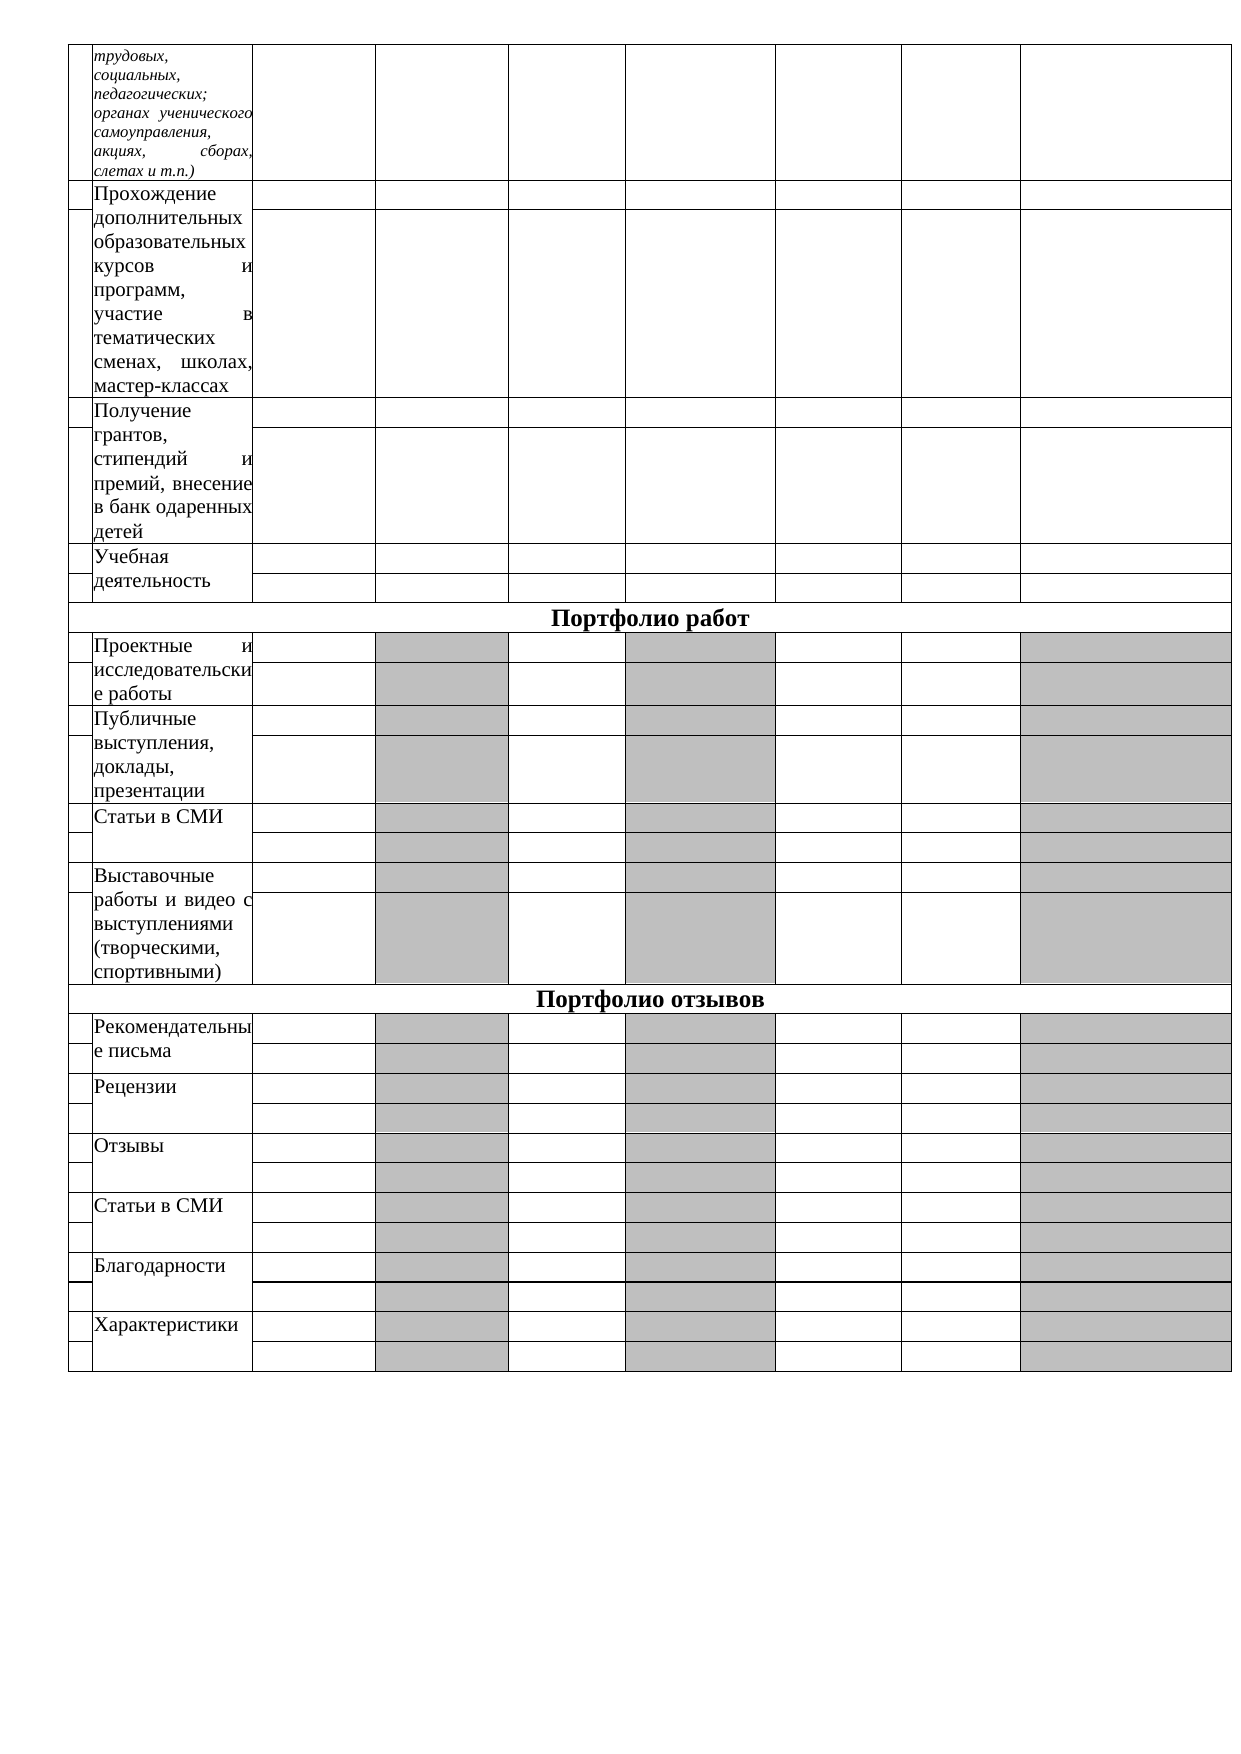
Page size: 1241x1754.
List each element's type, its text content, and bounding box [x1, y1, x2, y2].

table_cell [776, 1074, 901, 1103]
table_cell [1021, 181, 1231, 209]
table_cell [626, 736, 775, 802]
table_cell [902, 1223, 1020, 1252]
table_cell [1021, 1223, 1231, 1252]
table_cell [1021, 1193, 1231, 1222]
table_cell [376, 428, 508, 543]
table_cell [253, 45, 375, 179]
table_cell [509, 544, 625, 572]
table_cell [376, 210, 508, 397]
table_cell [376, 1074, 508, 1103]
table_cell [776, 1163, 901, 1192]
table_cell [1021, 1014, 1231, 1043]
table_cell [1021, 544, 1231, 572]
table_cell [253, 663, 375, 705]
table_cell [776, 1193, 901, 1222]
table_cell [509, 1163, 625, 1192]
table_cell [626, 45, 775, 179]
table_cell [376, 804, 508, 832]
table_cell [253, 1104, 375, 1132]
table_cell [776, 736, 901, 802]
table_cell [902, 1312, 1020, 1341]
table_cell [376, 833, 508, 862]
table_cell [1021, 804, 1231, 832]
table_cell [902, 1193, 1020, 1222]
table_cell Портфолио отзывов [69, 985, 1231, 1013]
table_cell [776, 633, 901, 662]
table_cell [253, 893, 375, 983]
table_cell [776, 863, 901, 892]
table_cell [509, 1044, 625, 1073]
table_cell [376, 181, 508, 209]
table_cell [253, 1253, 375, 1281]
table_cell [69, 398, 92, 427]
table_cell [376, 1044, 508, 1073]
table_cell [69, 1044, 92, 1073]
table_cell [902, 663, 1020, 705]
table_cell [376, 863, 508, 892]
table_cell [253, 574, 375, 602]
table_cell [902, 1283, 1020, 1311]
table_cell [509, 45, 625, 179]
table_cell [1021, 574, 1231, 602]
table_cell [509, 1014, 625, 1043]
table_cell [902, 1104, 1020, 1132]
table_cell [626, 863, 775, 892]
table_cell [69, 1074, 92, 1103]
table_cell [626, 1104, 775, 1132]
table_cell [509, 1074, 625, 1103]
table_cell [1021, 210, 1231, 397]
table_cell [626, 1014, 775, 1043]
table_cell [509, 804, 625, 832]
table_cell [69, 574, 92, 602]
table_cell [69, 210, 92, 397]
table_cell [626, 1253, 775, 1281]
table_cell [69, 1163, 92, 1192]
table_cell [626, 1193, 775, 1222]
table_cell Получение грантов, стипендий и премий, внесение в банк одаренных детей [93, 398, 252, 543]
table_cell [776, 574, 901, 602]
table_cell [776, 1134, 901, 1162]
table_cell [902, 804, 1020, 832]
table_cell [376, 706, 508, 735]
table_cell [626, 210, 775, 397]
table_cell [253, 1193, 375, 1222]
table_cell Отзывы [93, 1134, 252, 1192]
table_cell [69, 1193, 92, 1222]
table_cell [626, 663, 775, 705]
table_cell [776, 1044, 901, 1073]
table_cell [509, 1253, 625, 1281]
table_cell [776, 1312, 901, 1341]
table_cell [509, 1342, 625, 1371]
table_cell [902, 210, 1020, 397]
table_cell [376, 1104, 508, 1132]
table_cell [902, 863, 1020, 892]
table_cell [509, 633, 625, 662]
table_cell [776, 1104, 901, 1132]
table_cell [902, 544, 1020, 572]
table_cell [69, 1283, 92, 1311]
table_cell [1021, 1342, 1231, 1371]
table_cell [69, 633, 92, 662]
table_cell [902, 181, 1020, 209]
table_cell [376, 1253, 508, 1281]
table_cell [509, 398, 625, 427]
table_cell [776, 1342, 901, 1371]
table_cell [376, 544, 508, 572]
table_cell Рецензии [93, 1074, 252, 1132]
table_cell [902, 833, 1020, 862]
table_cell [376, 45, 508, 179]
table_cell [509, 1134, 625, 1162]
table_cell [509, 663, 625, 705]
table_cell [1021, 398, 1231, 427]
table_cell [253, 544, 375, 572]
table_cell Выставочные работы и видео с выступлениями (творческими, спортивными) [93, 863, 252, 983]
table_cell Публичные выступления, доклады, презентации [93, 706, 252, 802]
table_cell [253, 428, 375, 543]
table_cell [626, 1223, 775, 1252]
table_cell [253, 736, 375, 802]
table_cell [902, 45, 1020, 179]
table_cell [776, 210, 901, 397]
table_cell [626, 1044, 775, 1073]
table_cell [253, 1283, 375, 1311]
table_cell [253, 1074, 375, 1103]
table_cell [253, 633, 375, 662]
table_cell [776, 428, 901, 543]
table_cell [776, 398, 901, 427]
table_cell [69, 863, 92, 892]
table_cell [626, 544, 775, 572]
table_cell [626, 833, 775, 862]
table_cell [902, 428, 1020, 543]
table_cell [902, 736, 1020, 802]
table_cell [253, 1163, 375, 1192]
table_cell [253, 833, 375, 862]
table_cell [626, 181, 775, 209]
table_cell [69, 804, 92, 832]
table_cell [1021, 706, 1231, 735]
table_cell [1021, 1044, 1231, 1073]
table_cell [1021, 833, 1231, 862]
table_cell [376, 1163, 508, 1192]
table_cell [1021, 1312, 1231, 1341]
table_cell [509, 428, 625, 543]
table_cell [376, 1283, 508, 1311]
table_cell [509, 1223, 625, 1252]
table_cell [376, 574, 508, 602]
table_cell [509, 1193, 625, 1222]
table_cell [253, 1342, 375, 1371]
table_cell Прохождение дополнительных образовательных курсов и программ, участие в тематических сменах, школах, мастер-классах [93, 181, 252, 397]
table_cell Статьи в СМИ [93, 1193, 252, 1252]
table_cell [776, 1253, 901, 1281]
table_cell [1021, 45, 1231, 179]
table_cell [376, 736, 508, 802]
table_cell [1021, 1283, 1231, 1311]
table_cell [776, 544, 901, 572]
table_cell [376, 1014, 508, 1043]
table_cell [626, 574, 775, 602]
table_cell [253, 181, 375, 209]
table_cell [776, 833, 901, 862]
table_cell [626, 706, 775, 735]
table_cell [253, 804, 375, 832]
table_cell Статьи в СМИ [93, 804, 252, 862]
table_cell [1021, 663, 1231, 705]
table_cell [1021, 1134, 1231, 1162]
table_cell [69, 1342, 92, 1371]
table_cell [902, 1253, 1020, 1281]
table_cell [626, 1342, 775, 1371]
table_cell [376, 1223, 508, 1252]
table_cell [69, 833, 92, 862]
table_cell [376, 1134, 508, 1162]
table_cell [69, 663, 92, 705]
table_cell [1021, 1253, 1231, 1281]
table_cell [776, 45, 901, 179]
table_cell [776, 1223, 901, 1252]
table_cell [902, 1134, 1020, 1162]
table_cell [776, 893, 901, 983]
table_cell [509, 574, 625, 602]
table_cell [69, 1014, 92, 1043]
table_cell [776, 181, 901, 209]
table_cell [509, 1312, 625, 1341]
table_cell [902, 893, 1020, 983]
table_cell [1021, 633, 1231, 662]
table_cell [69, 1134, 92, 1162]
table_cell [69, 1104, 92, 1132]
table_cell Характеристики [93, 1312, 252, 1371]
table_cell Благодарности [93, 1253, 252, 1311]
table_cell [509, 893, 625, 983]
table_cell [376, 398, 508, 427]
table_cell [902, 1074, 1020, 1103]
table_cell [69, 1223, 92, 1252]
table_cell [626, 1134, 775, 1162]
table_cell [253, 1014, 375, 1043]
table_cell [626, 1283, 775, 1311]
table_cell [902, 633, 1020, 662]
table_cell [69, 706, 92, 735]
table_cell [253, 706, 375, 735]
table_cell [509, 1283, 625, 1311]
table_cell [626, 1312, 775, 1341]
table_cell [69, 1312, 92, 1341]
table_cell [253, 1223, 375, 1252]
table_cell Рекомендательные письма [93, 1014, 252, 1073]
table_cell [626, 893, 775, 983]
table_cell [376, 1312, 508, 1341]
table_cell Проектные и исследовательские работы [93, 633, 252, 705]
table_cell [509, 210, 625, 397]
table_cell [509, 863, 625, 892]
table_cell [626, 1163, 775, 1192]
table_cell [1021, 736, 1231, 802]
table_cell [376, 633, 508, 662]
table_cell [626, 1074, 775, 1103]
table_cell [376, 893, 508, 983]
table_cell [626, 633, 775, 662]
table_cell [1021, 1074, 1231, 1103]
table_cell [69, 893, 92, 983]
table_cell [376, 1342, 508, 1371]
table_cell [253, 1134, 375, 1162]
table_cell [509, 706, 625, 735]
table_cell [376, 1193, 508, 1222]
table_cell [253, 1312, 375, 1341]
table_cell [626, 428, 775, 543]
table_cell [776, 663, 901, 705]
table_cell [509, 736, 625, 802]
table_cell [69, 45, 92, 179]
table_cell [902, 398, 1020, 427]
table_cell [902, 1163, 1020, 1192]
table_cell [776, 1014, 901, 1043]
table_cell [626, 804, 775, 832]
table_cell [1021, 863, 1231, 892]
table_cell [69, 181, 92, 209]
table_cell [776, 804, 901, 832]
table_cell [69, 736, 92, 802]
table_cell [509, 1104, 625, 1132]
table_cell [776, 706, 901, 735]
table_cell [69, 544, 92, 572]
table_cell [509, 181, 625, 209]
table_cell [626, 398, 775, 427]
table_cell [1021, 1163, 1231, 1192]
table_cell [376, 663, 508, 705]
table_cell [902, 1342, 1020, 1371]
table_cell Портфолио работ [69, 603, 1231, 632]
table_cell Учебная деятельность [93, 544, 252, 602]
table_cell [902, 574, 1020, 602]
table_cell [253, 863, 375, 892]
table_cell [1021, 428, 1231, 543]
table_cell [253, 398, 375, 427]
table_cell [902, 706, 1020, 735]
table_cell [902, 1044, 1020, 1073]
table_cell [1021, 1104, 1231, 1132]
table_cell [253, 210, 375, 397]
table_cell [776, 1283, 901, 1311]
table_cell [902, 1014, 1020, 1043]
table_cell [509, 833, 625, 862]
table_cell [1021, 893, 1231, 983]
table_cell [69, 1253, 92, 1281]
table_cell [69, 428, 92, 543]
table_cell [253, 1044, 375, 1073]
